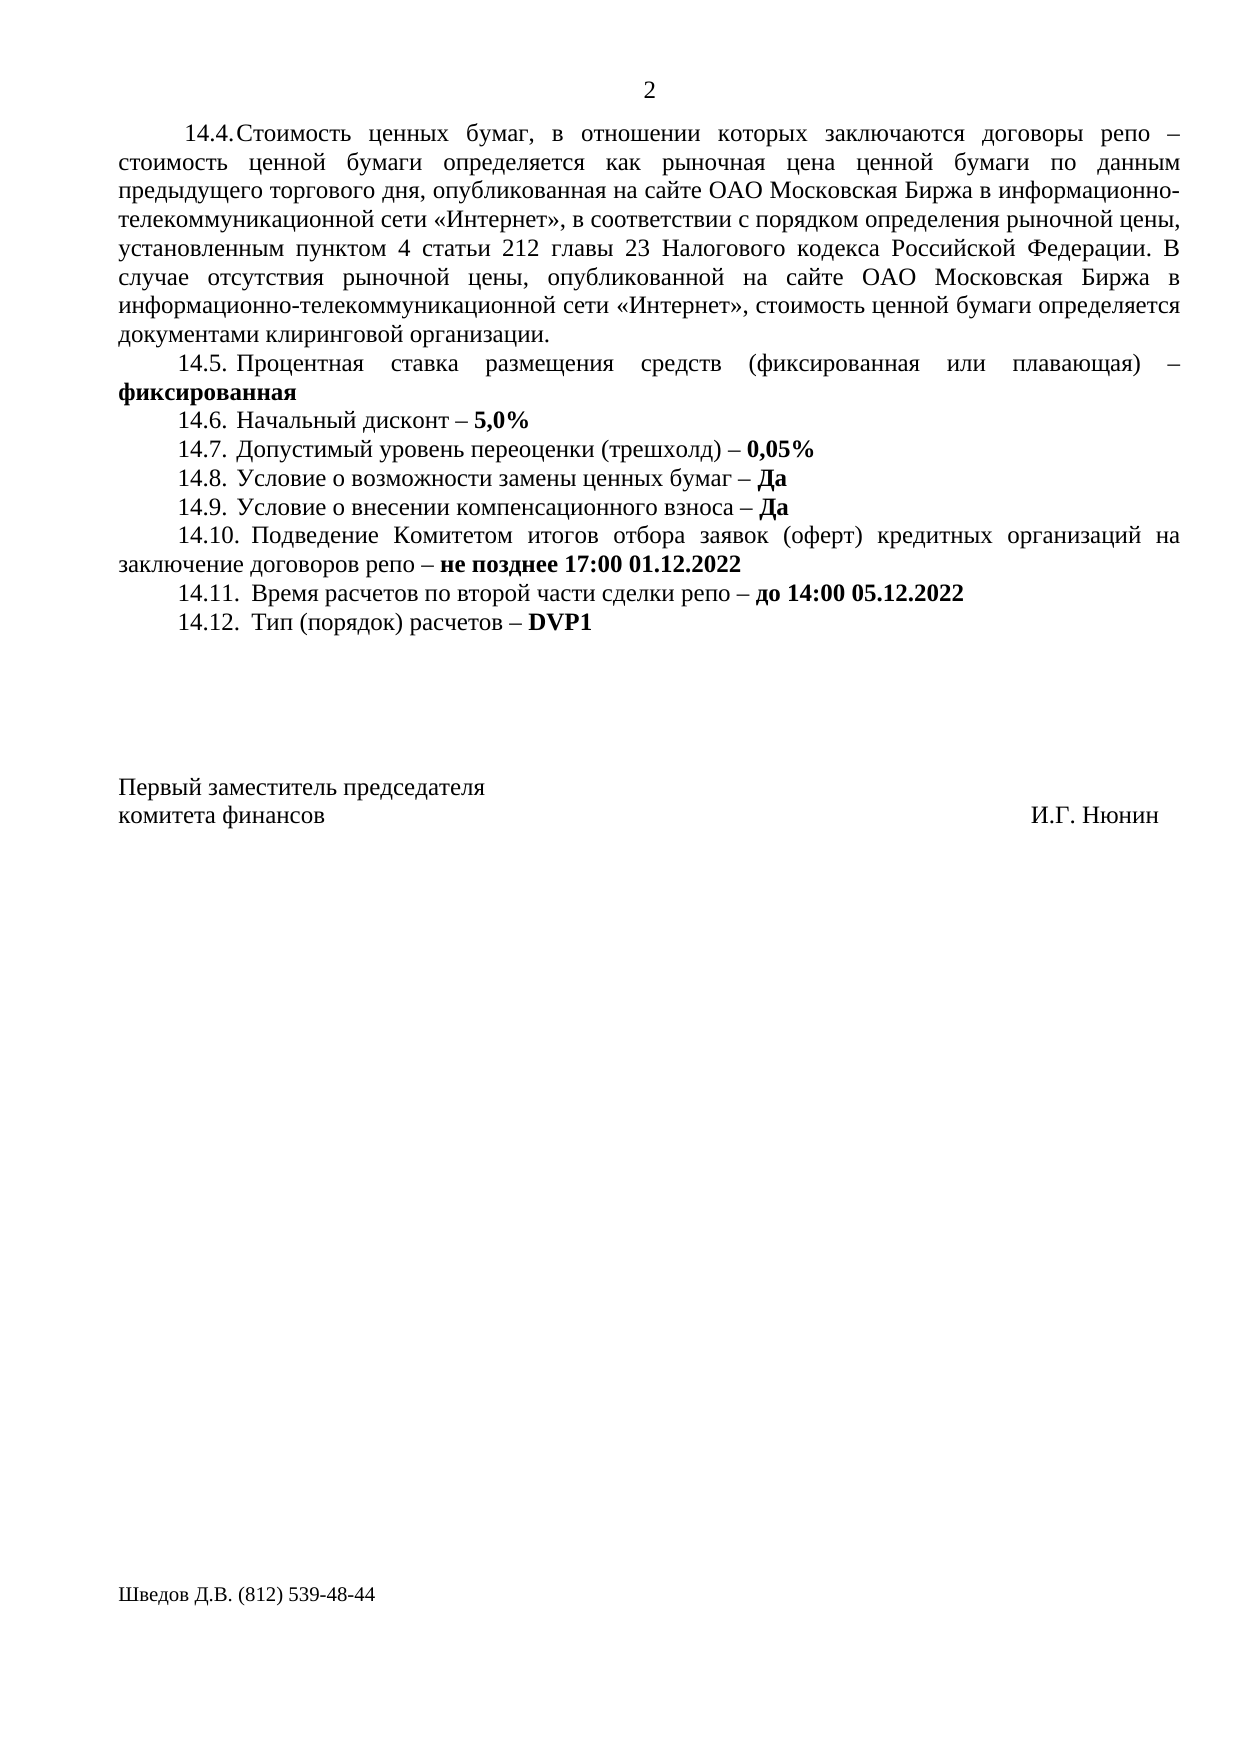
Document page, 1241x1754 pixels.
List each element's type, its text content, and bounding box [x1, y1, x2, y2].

text Шведов Д.В. (812) 539-48-44 [118, 1582, 1181, 1606]
list Подведение Комитетом итогов отбора заявок (оферт) кредитных организаций на заключение договоров репо – не позднее 17:00 01.12.2022 [118, 521, 1181, 578]
list Процентная ставка размещения средств (фиксированная или плавающая) – фиксированная [118, 348, 1181, 406]
text комитета финансов И.Г. Нюнин [118, 801, 1181, 829]
list Стоимость ценных бумаг, в отношении которых заключаются договоры репо – стоимость ценной бумаги определяется как рыночная цена ценной бумаги по данным предыдущего торгового дня, опубликованная на сайте ОАО Московская Биржа в информационно-телекоммуникационной сети «Интернет», в соответствии с порядком определения рыночной цены, установленным пунктом 4 статьи 212 главы 23 Налогового кодекса Российской Федерации. В случае отсутствия рыночной цены, опубликованной на сайте ОАО Московская Биржа в информационно-телекоммуникационной сети «Интернет», стоимость ценной бумаги определяется документами клиринговой организации. [118, 118, 1181, 348]
text Первый заместитель председателя [118, 772, 1181, 801]
list Начальный дисконт – 5,0% [118, 406, 1181, 434]
list Тип (порядок) расчетов – DVP1 [118, 607, 1181, 636]
list Время расчетов по второй части сделки репо – до 14:00 05.12.2022 [118, 578, 1181, 607]
list Допустимый уровень переоценки (трешхолд) – 0,05% [118, 434, 1181, 463]
list Условие о возможности замены ценных бумаг – Да [118, 463, 1181, 492]
list Условие о внесении компенсационного взноса – Да [118, 492, 1181, 521]
